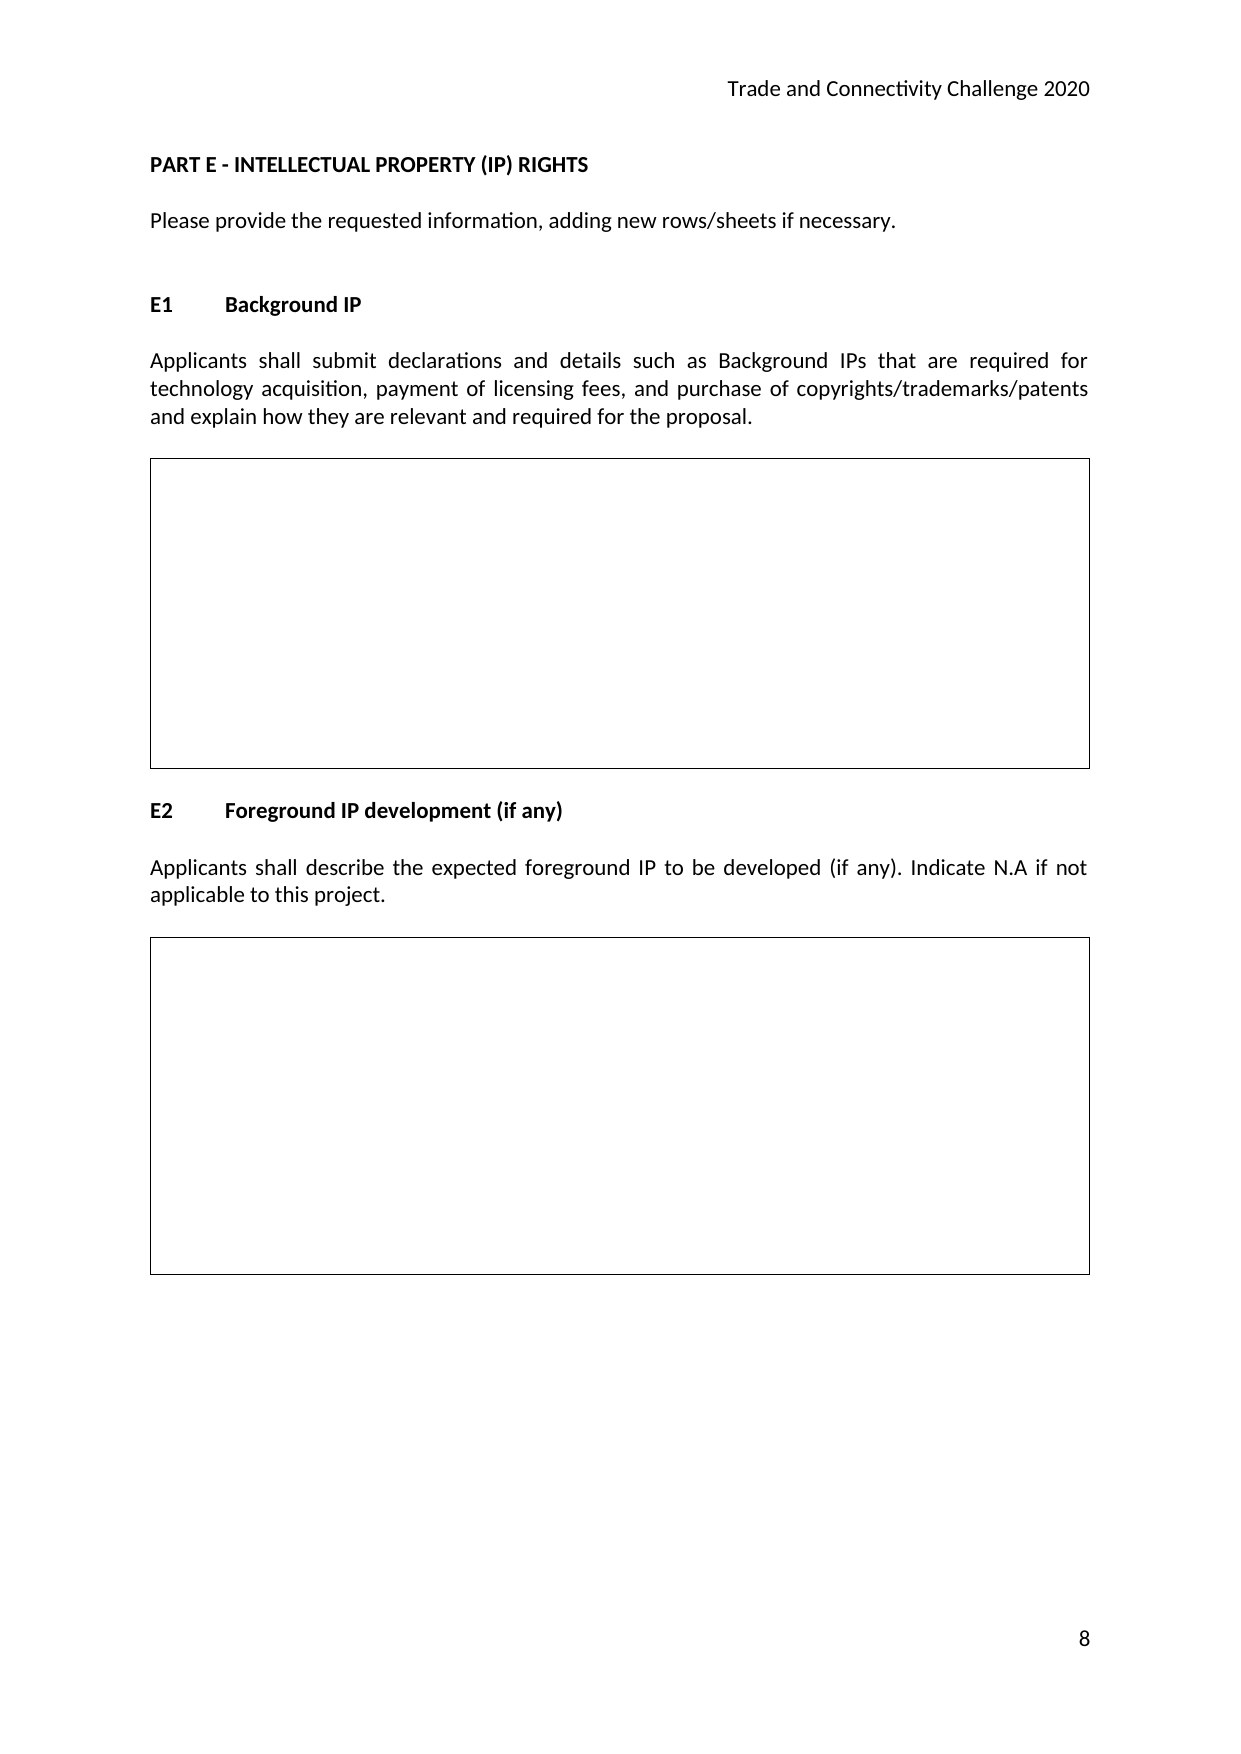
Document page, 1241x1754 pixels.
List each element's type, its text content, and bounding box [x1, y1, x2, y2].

text E2 Foreground IP development (if any) [150, 797, 1090, 853]
text Applicants shall describe the expected foreground IP to be developed (if any). Indicate N.A if not applicable to this project. [150, 853, 1090, 909]
text PART E - INTELLECTUAL PROPERTY (IP) RIGHTS [150, 150, 1090, 206]
text Please provide the requested information, adding new rows/sheets if necessary. [150, 206, 1090, 262]
table_header [151, 459, 1089, 767]
table_header [151, 938, 1089, 1274]
text Applicants shall submit declarations and details such as Background IPs that are required for technology acquisition, payment of licensing fees, and purchase of copyrights/trademarks/patents and explain how they are relevant and required for the proposal. [150, 346, 1090, 458]
text E1 Background IP [150, 290, 1090, 318]
